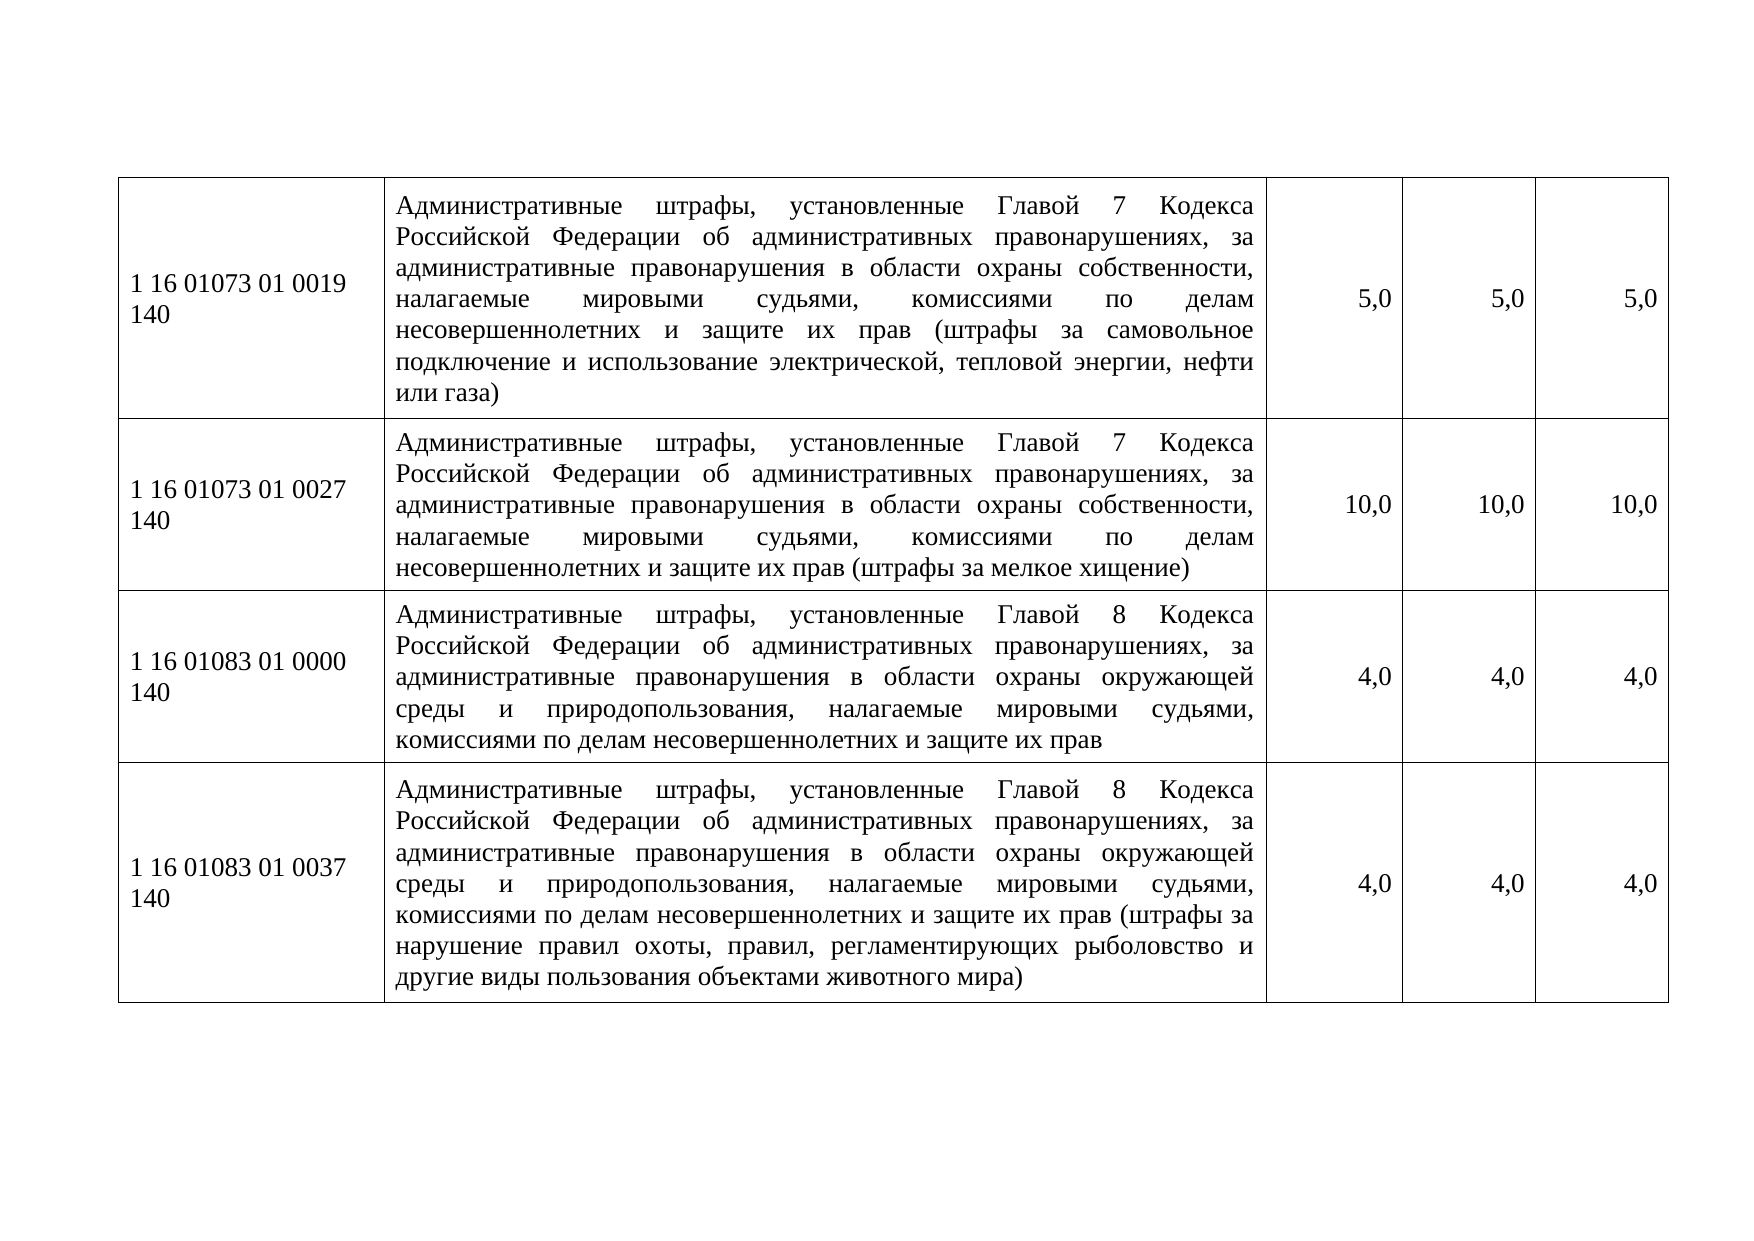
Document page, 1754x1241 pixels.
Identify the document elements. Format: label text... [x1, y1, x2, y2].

table_cell Административные штрафы, установленные Главой 7 Кодекса Российской Федерации об административных правонарушениях, за административные правонарушения в области охраны собственности, налагаемые мировыми судьями, комиссиями по делам несовершеннолетних и защите их прав (штрафы за самовольное подключение и использование электрической, тепловой энергии, нефти или газа) [385, 178, 1266, 418]
table_cell 4,0 [1403, 763, 1535, 1002]
table_cell 5,0 [1536, 178, 1668, 418]
table_cell Административные штрафы, установленные Главой 7 Кодекса Российской Федерации об административных правонарушениях, за административные правонарушения в области охраны собственности, налагаемые мировыми судьями, комиссиями по делам несовершеннолетних и защите их прав (штрафы за мелкое хищение) [385, 419, 1266, 590]
table_cell Административные штрафы, установленные Главой 8 Кодекса Российской Федерации об административных правонарушениях, за административные правонарушения в области охраны окружающей среды и природопользования, налагаемые мировыми судьями, комиссиями по делам несовершеннолетних и защите их прав [385, 591, 1266, 762]
table_cell 4,0 [1267, 763, 1402, 1002]
table_cell 10,0 [1267, 419, 1402, 590]
table_cell 4,0 [1267, 591, 1402, 762]
table_cell 10,0 [1403, 419, 1535, 590]
table_cell 1 16 01073 01 0019 140 [119, 178, 384, 418]
table_cell 4,0 [1403, 591, 1535, 762]
table_cell Административные штрафы, установленные Главой 8 Кодекса Российской Федерации об административных правонарушениях, за административные правонарушения в области охраны окружающей среды и природопользования, налагаемые мировыми судьями, комиссиями по делам несовершеннолетних и защите их прав (штрафы за нарушение правил охоты, правил, регламентирующих рыболовство и другие виды пользования объектами животного мира) [385, 763, 1266, 1002]
table_cell 4,0 [1536, 591, 1668, 762]
table_cell 1 16 01083 01 0037 140 [119, 763, 384, 1002]
table_cell 10,0 [1536, 419, 1668, 590]
table_cell 5,0 [1267, 178, 1402, 418]
table_cell 5,0 [1403, 178, 1535, 418]
table_cell 1 16 01073 01 0027 140 [119, 419, 384, 590]
table_cell 4,0 [1536, 763, 1668, 1002]
table_cell 1 16 01083 01 0000 140 [119, 591, 384, 762]
